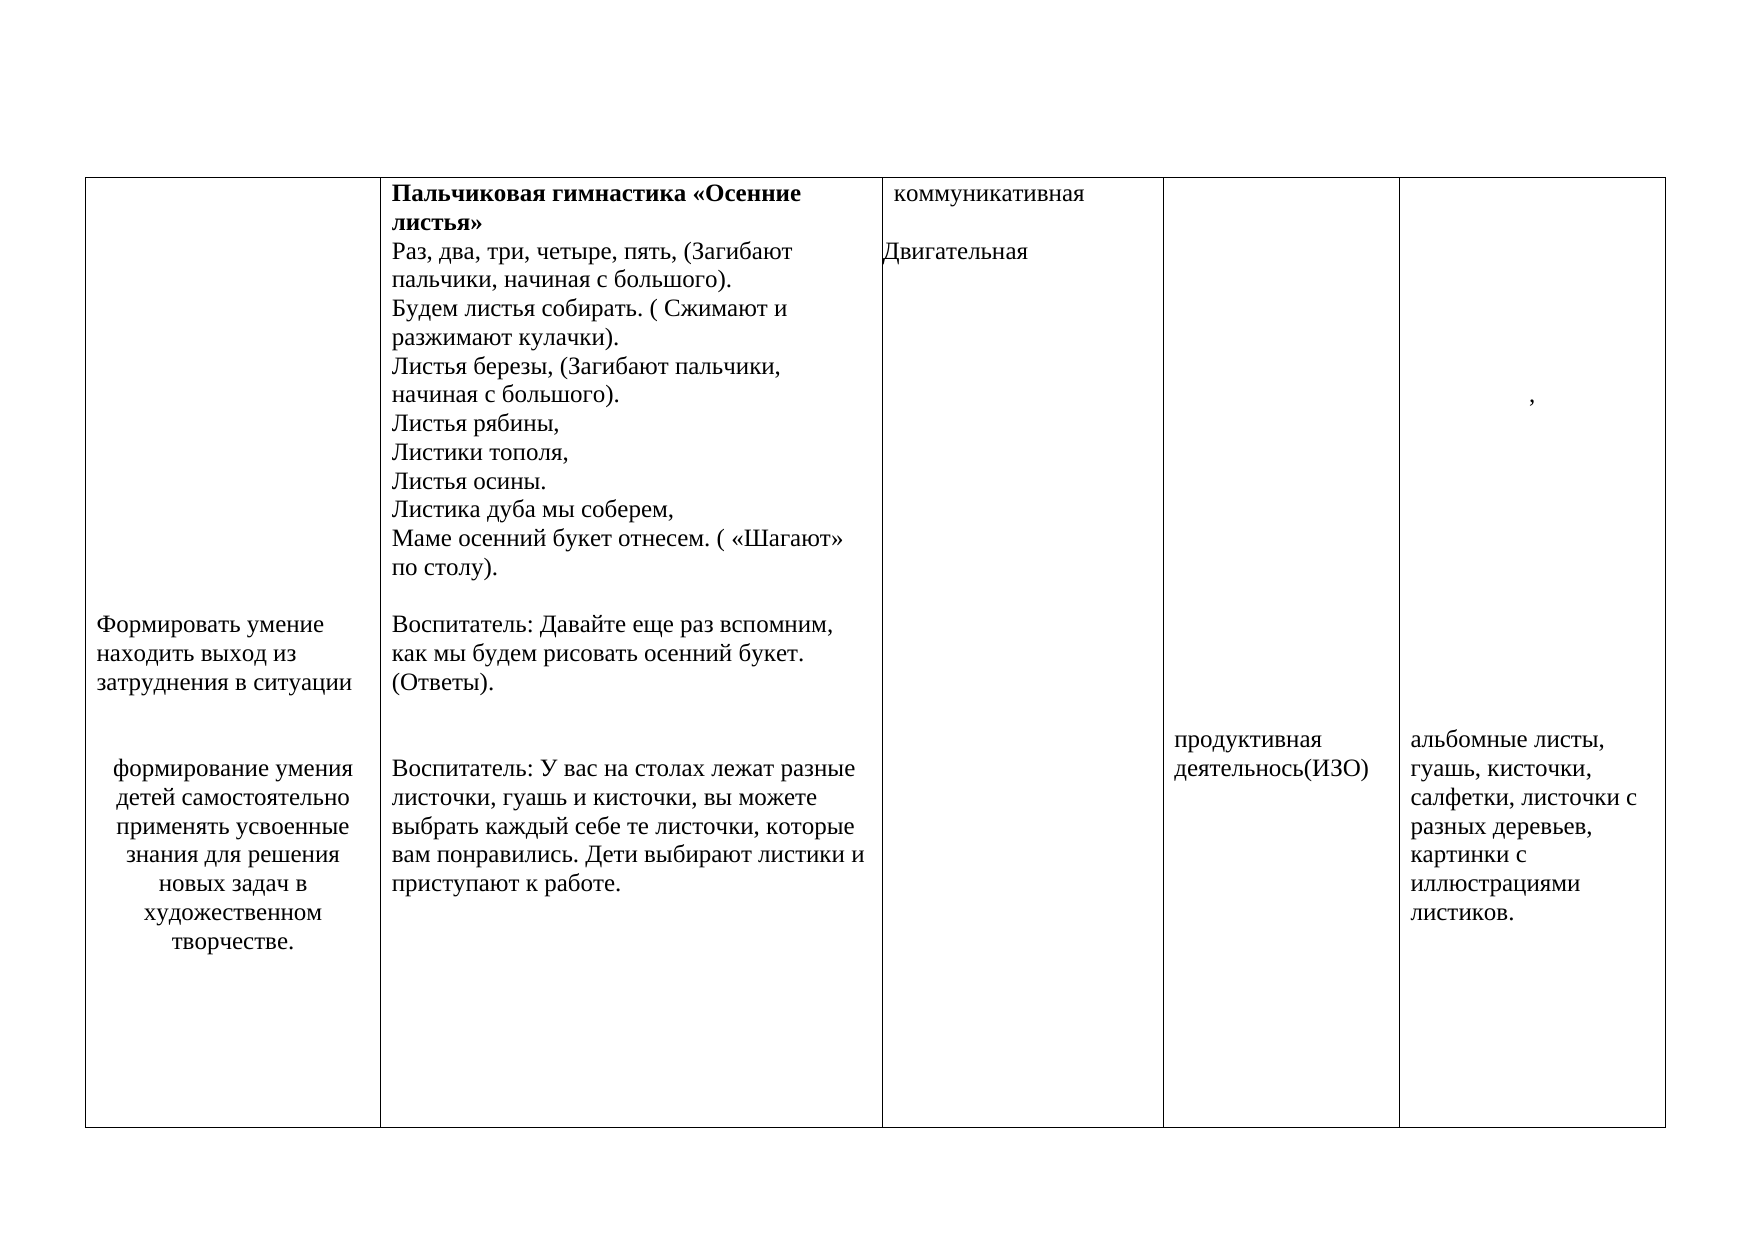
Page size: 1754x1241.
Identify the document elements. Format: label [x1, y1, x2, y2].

table_cell [86, 178, 380, 1127]
table_cell [381, 178, 882, 1127]
table_cell [883, 178, 1163, 1127]
table_cell [1400, 178, 1665, 1127]
table_cell [1164, 178, 1399, 1127]
